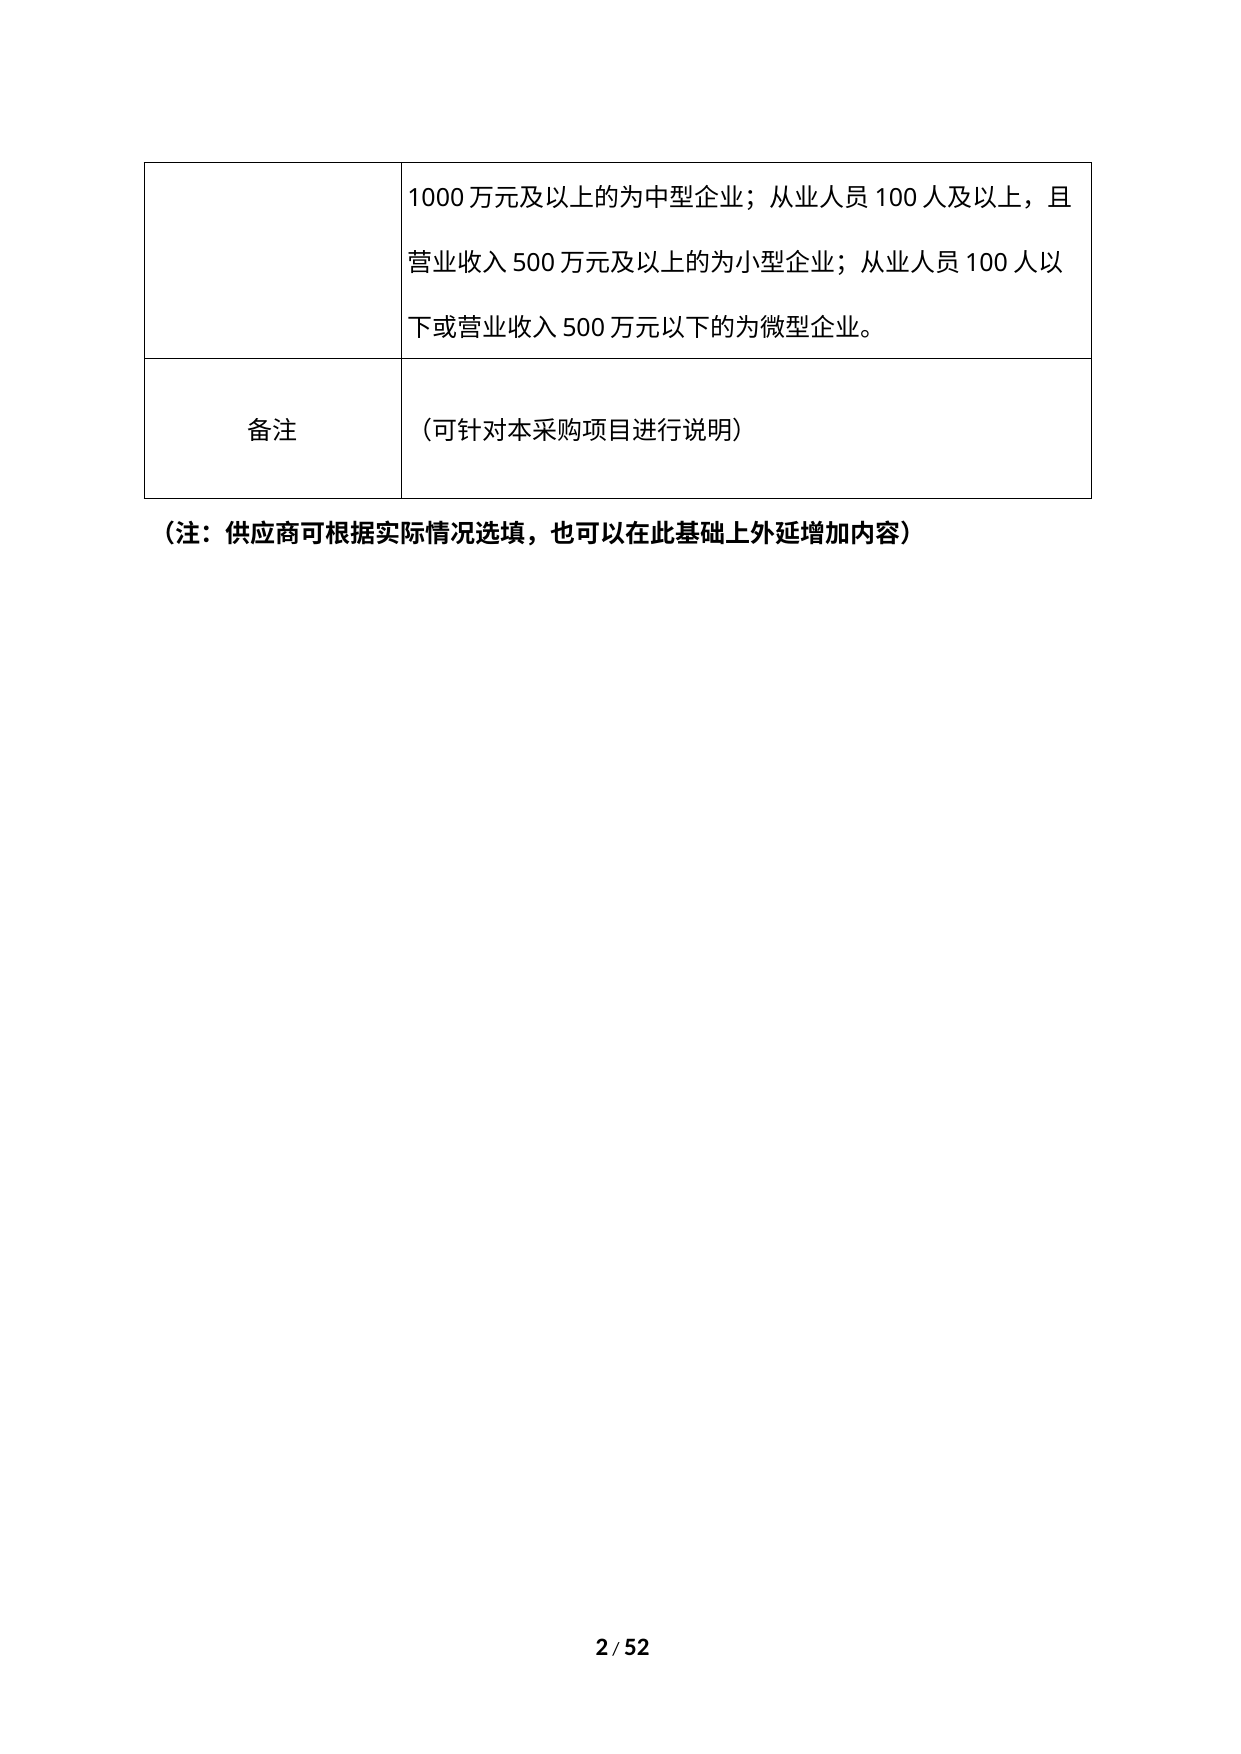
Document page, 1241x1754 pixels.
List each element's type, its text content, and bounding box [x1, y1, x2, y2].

text （注：供应商可根据实际情况选填，也可以在此基础上外延增加内容） [150, 499, 1090, 564]
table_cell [145, 163, 401, 358]
table_cell （可针对本采购项目进行说明） [402, 359, 1091, 498]
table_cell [402, 163, 1091, 358]
table_cell 备注 [145, 359, 401, 498]
